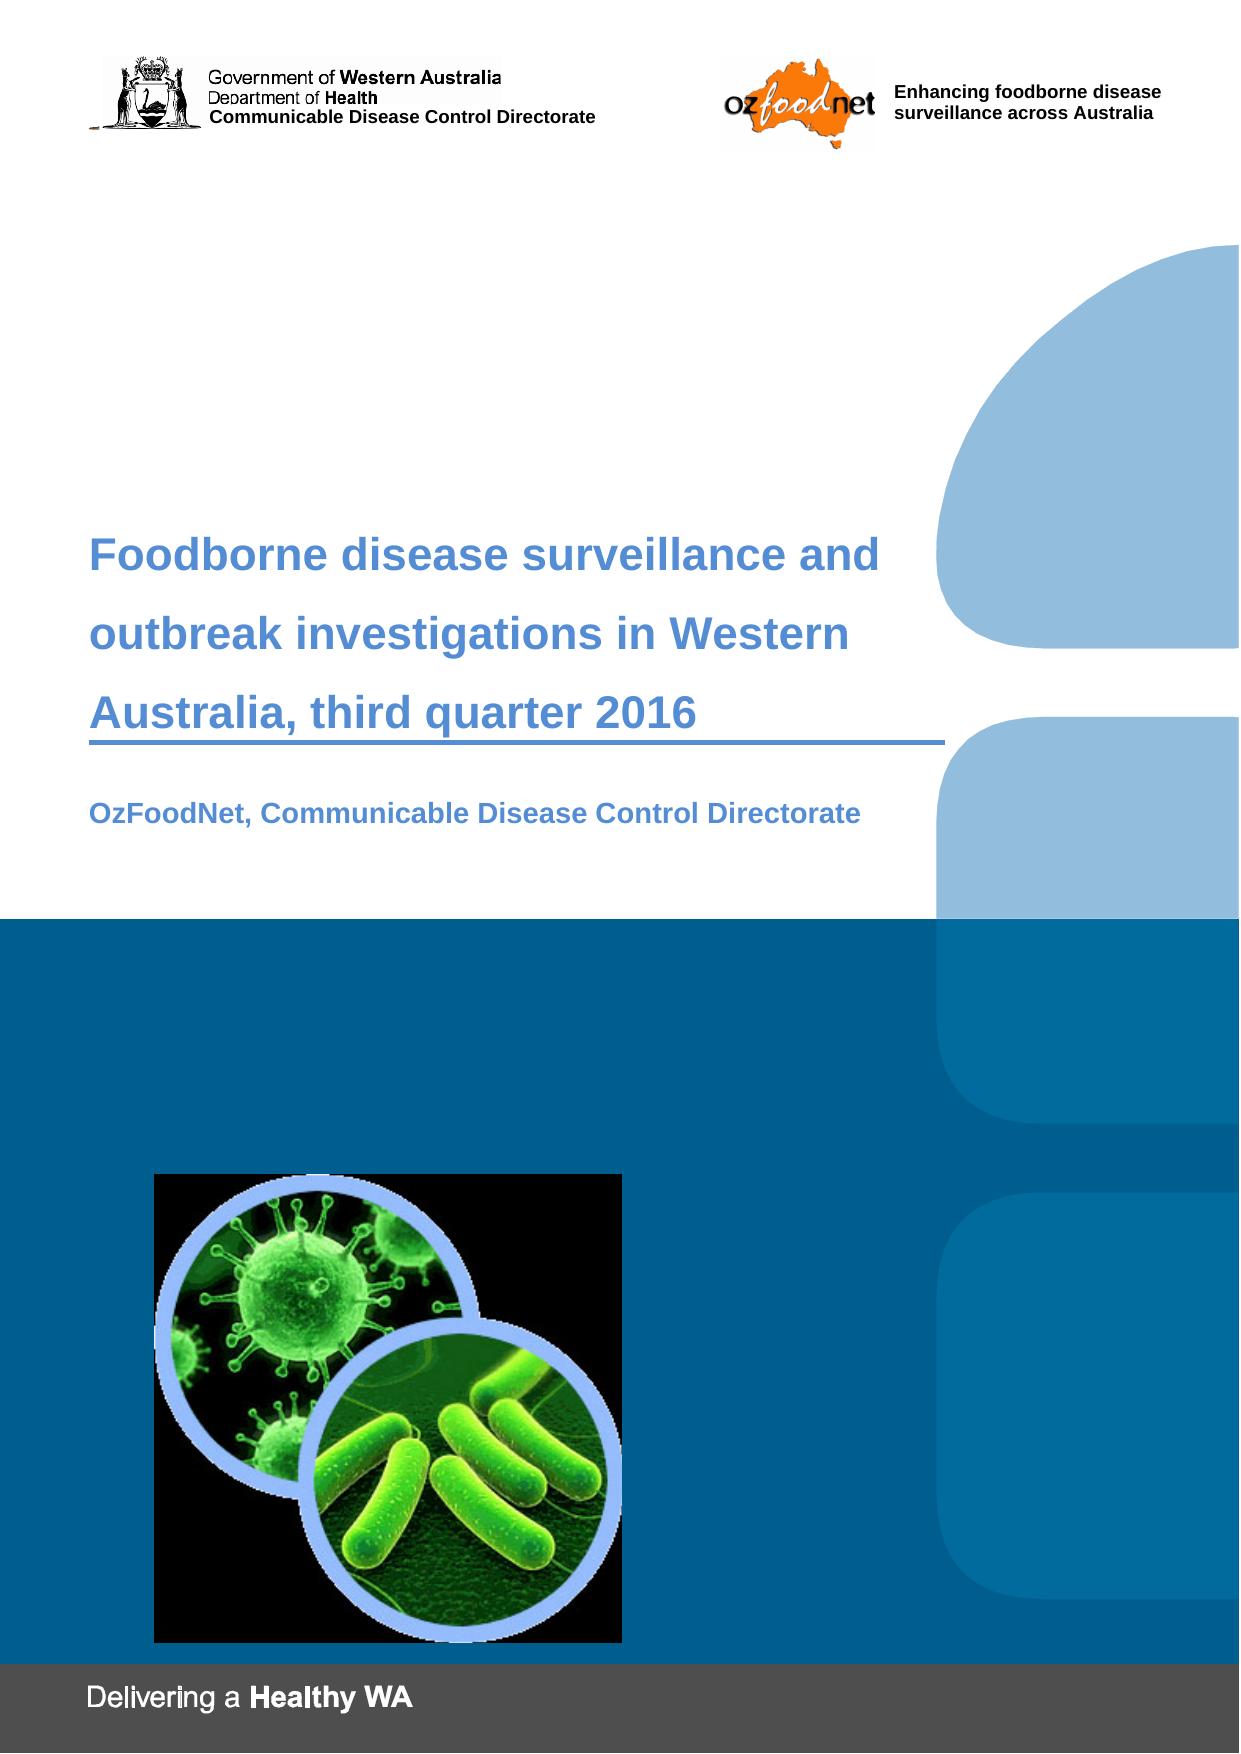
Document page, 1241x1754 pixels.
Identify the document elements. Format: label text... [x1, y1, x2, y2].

picture [102, 56, 501, 129]
text Foodborne disease surveillance and outbreak investigations in Western Australia, third quarter 2016 [89, 527, 945, 740]
picture [721, 54, 876, 153]
text OzFoodNet, Communicable Disease Control Directorate [89, 796, 945, 829]
